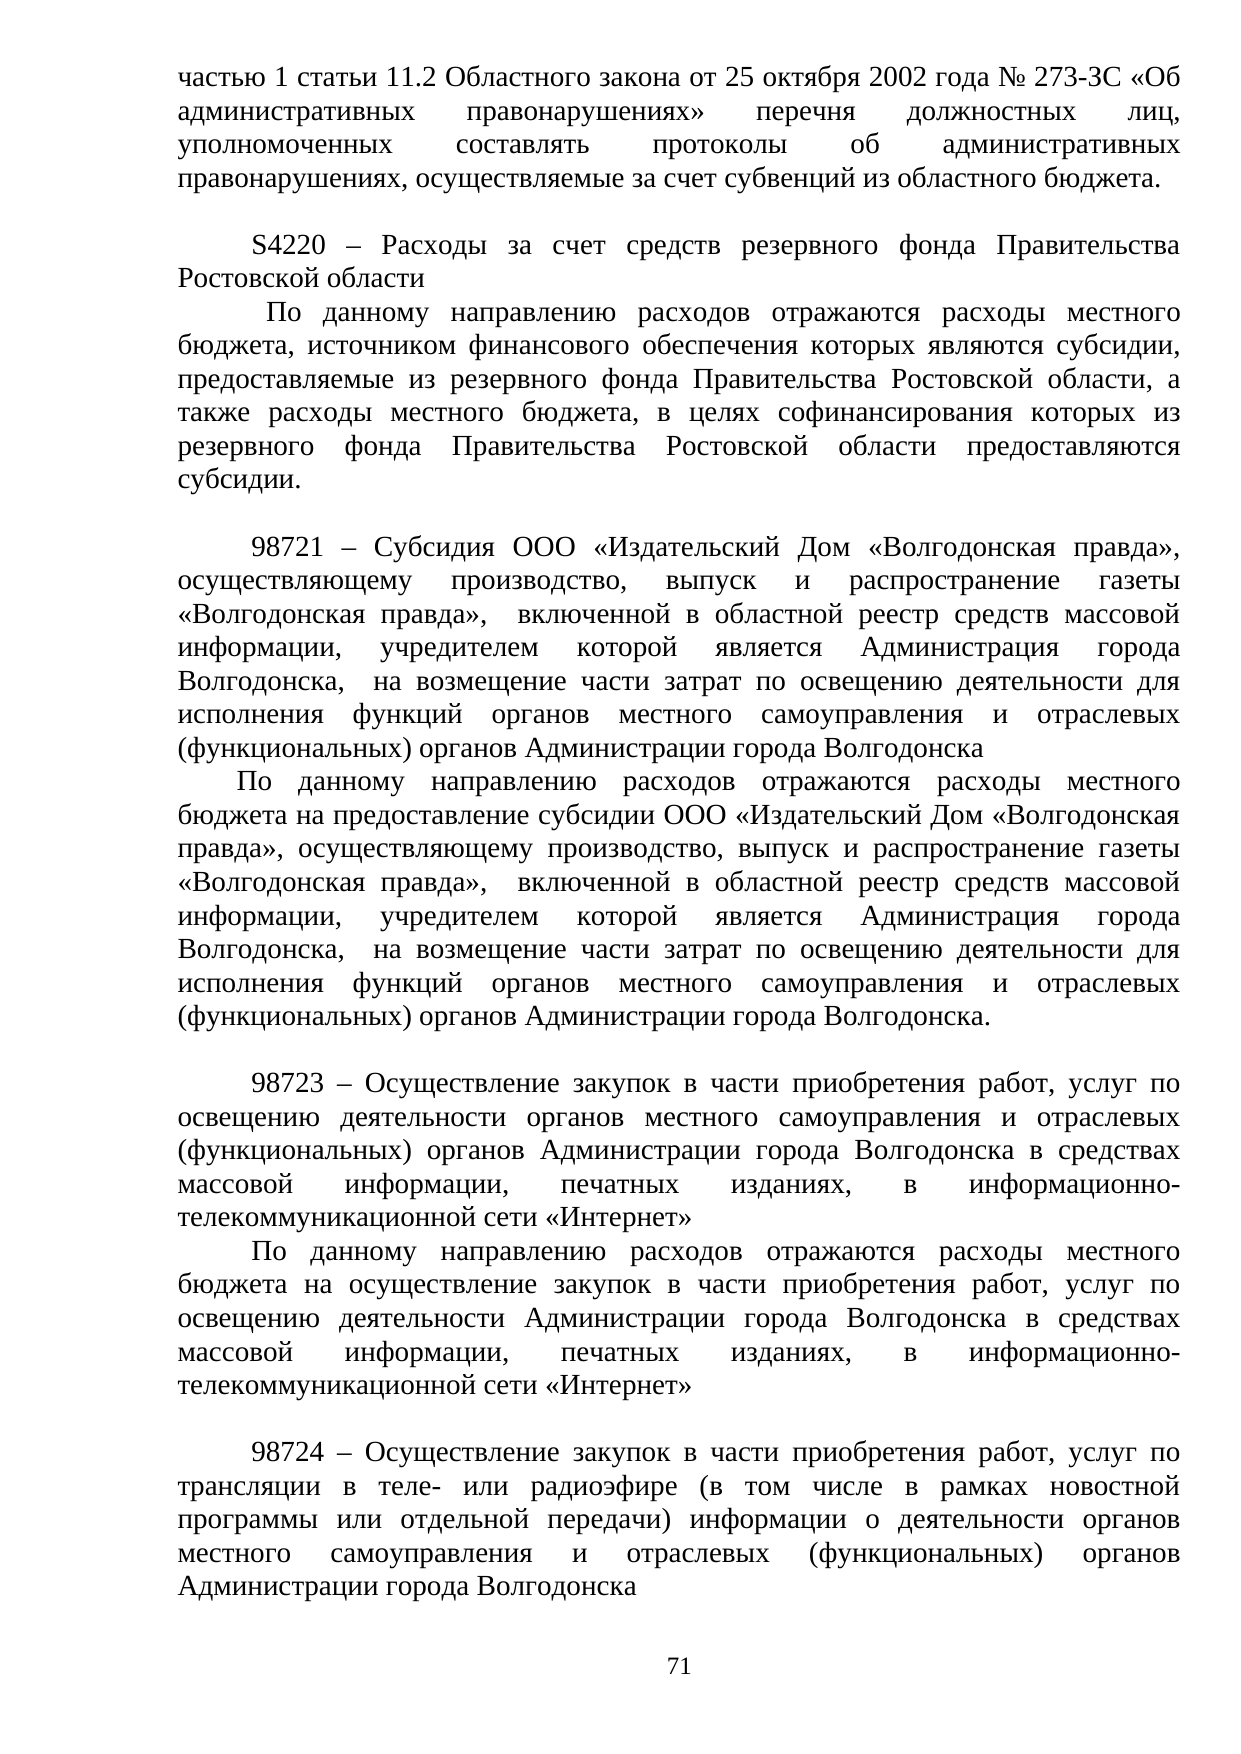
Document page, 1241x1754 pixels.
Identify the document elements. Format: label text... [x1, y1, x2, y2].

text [177, 59, 1181, 193]
text 98724 – Осуществление закупок в части приобретения работ, услуг по трансляции в теле- или радиоэфире (в том числе в рамках новостной программы или отдельной передачи) информации о деятельности органов местного самоуправления и отраслевых (функциональных) органов Администрации города Волгодонска [177, 1434, 1181, 1602]
text По данному направлению расходов отражаются расходы местного бюджета, источником финансового обеспечения которых являются субсидии, предоставляемые из резервного фонда Правительства Ростовской области, а также расходы местного бюджета, в целях софинансирования которых из резервного фонда Правительства Ростовской области предоставляются субсидии. [177, 294, 1181, 495]
text По данному направлению расходов отражаются расходы местного бюджета на осуществление закупок в части приобретения работ, услуг по освещению деятельности Администрации города Волгодонска в средствах массовой информации, печатных изданиях, в информационно-телекоммуникационной сети «Интернет» [177, 1233, 1181, 1401]
text S4220 – Расходы за счет средств резервного фонда Правительства Ростовской области [177, 227, 1181, 294]
text 98721 – Субсидия ООО «Издательский Дом «Волгодонская правда», осуществляющему производство, выпуск и распространение газеты «Волгодонская правда», включенной в областной реестр средств массовой информации, учредителем которой является Администрация города Волгодонска, на возмещение части затрат по освещению деятельности для исполнения функций органов местного самоуправления и отраслевых (функциональных) органов Администрации города Волгодонска [177, 529, 1181, 763]
text 98723 – Осуществление закупок в части приобретения работ, услуг по освещению деятельности органов местного самоуправления и отраслевых (функциональных) органов Администрации города Волгодонска в средствах массовой информации, печатных изданиях, в информационно-телекоммуникационной сети «Интернет» [177, 1065, 1181, 1233]
text По данному направлению расходов отражаются расходы местного бюджета на предоставление субсидии ООО «Издательский Дом «Волгодонская правда», осуществляющему производство, выпуск и распространение газеты «Волгодонская правда», включенной в областной реестр средств массовой информации, учредителем которой является Администрация города Волгодонска, на возмещение части затрат по освещению деятельности для исполнения функций органов местного самоуправления и отраслевых (функциональных) органов Администрации города Волгодонска. [177, 763, 1181, 1032]
